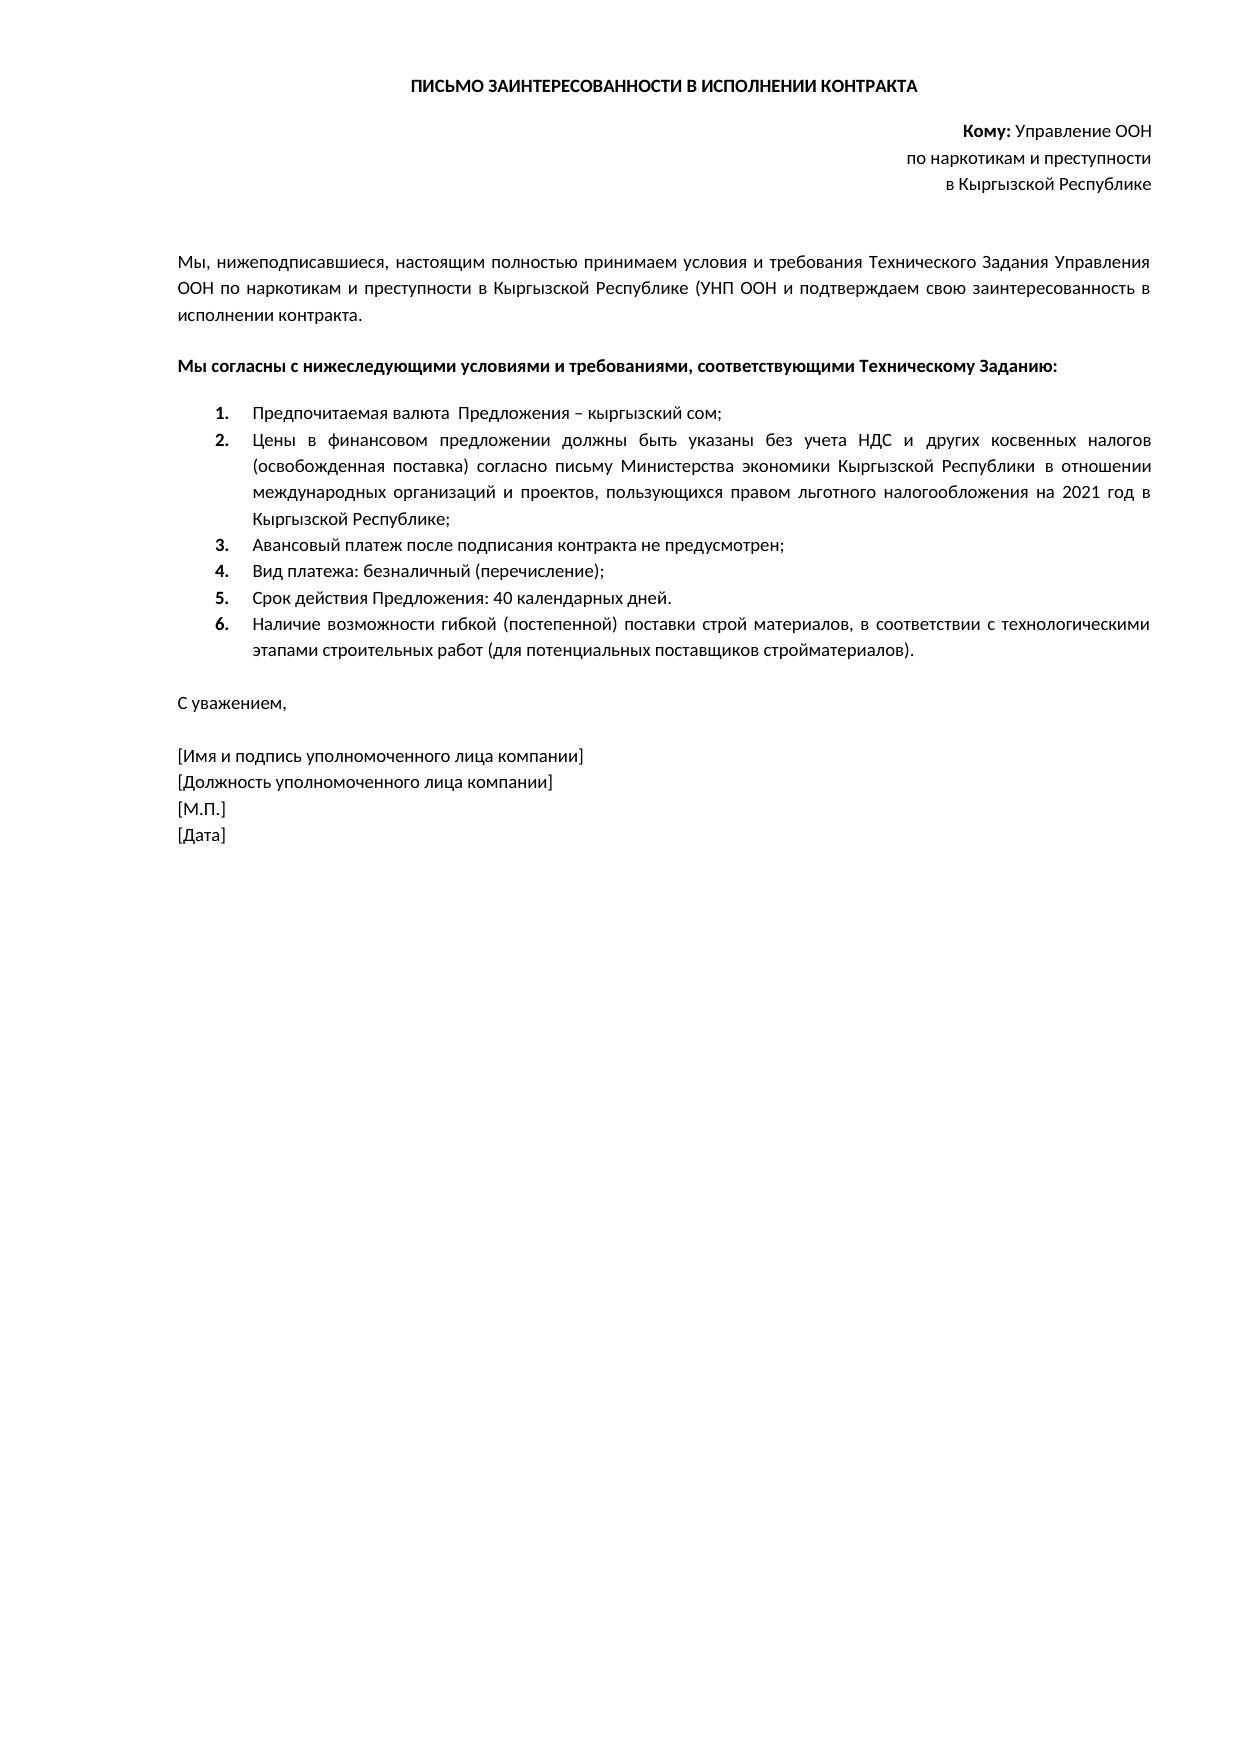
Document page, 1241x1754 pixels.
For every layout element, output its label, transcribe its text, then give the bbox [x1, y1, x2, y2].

list Срок действия Предложения: 40 календарных дней. [215, 586, 1152, 609]
text Кому: Управление ООН [177, 120, 1152, 143]
list Предпочитаемая валюта Предложения – кыргызский сом; [215, 401, 1152, 424]
list Авансовый платеж после подписания контракта не предусмотрен; [215, 533, 1152, 556]
list Вид платежа: безналичный (перечисление); [215, 559, 1152, 582]
text в Кыргызской Республике [177, 172, 1152, 195]
list [Дата] [177, 823, 1152, 846]
list [Должность уполномоченного лица компании] [177, 770, 1152, 793]
text Мы, нижеподписавшиеся, настоящим полностью принимаем условия и требования Технического Задания Управления ООН по наркотикам и преступности в Кыргызской Республике (УНП ООН и подтверждаем свою заинтересованность в исполнении контракта. [177, 250, 1152, 326]
list [М.П.] [177, 797, 1152, 819]
list [Имя и подпись уполномоченного лица компании] [177, 744, 1152, 767]
list С уважением, [177, 691, 1152, 714]
list Цены в финансовом предложении должны быть указаны без учета НДС и других косвенных налогов (освобожденная поставка) согласно письму Министерства экономики Кыргызской Республики в отношении международных организаций и проектов, пользующихся правом льготного налогообложения на 2021 год в Кыргызской Республике; [215, 428, 1152, 530]
list Наличие возможности гибкой (постепенной) поставки строй материалов, в соответствии с технологическими этапами строительных работ (для потенциальных поставщиков стройматериалов). [215, 612, 1152, 661]
text ПИСЬМО ЗАИНТЕРЕСОВАННОСТИ В ИСПОЛНЕНИИ КОНТРАКТА [177, 74, 1152, 97]
text Мы согласны с нижеследующими условиями и требованиями, соответствующими Техническому Заданию: [177, 354, 1152, 377]
text по наркотикам и преступности [177, 146, 1152, 169]
